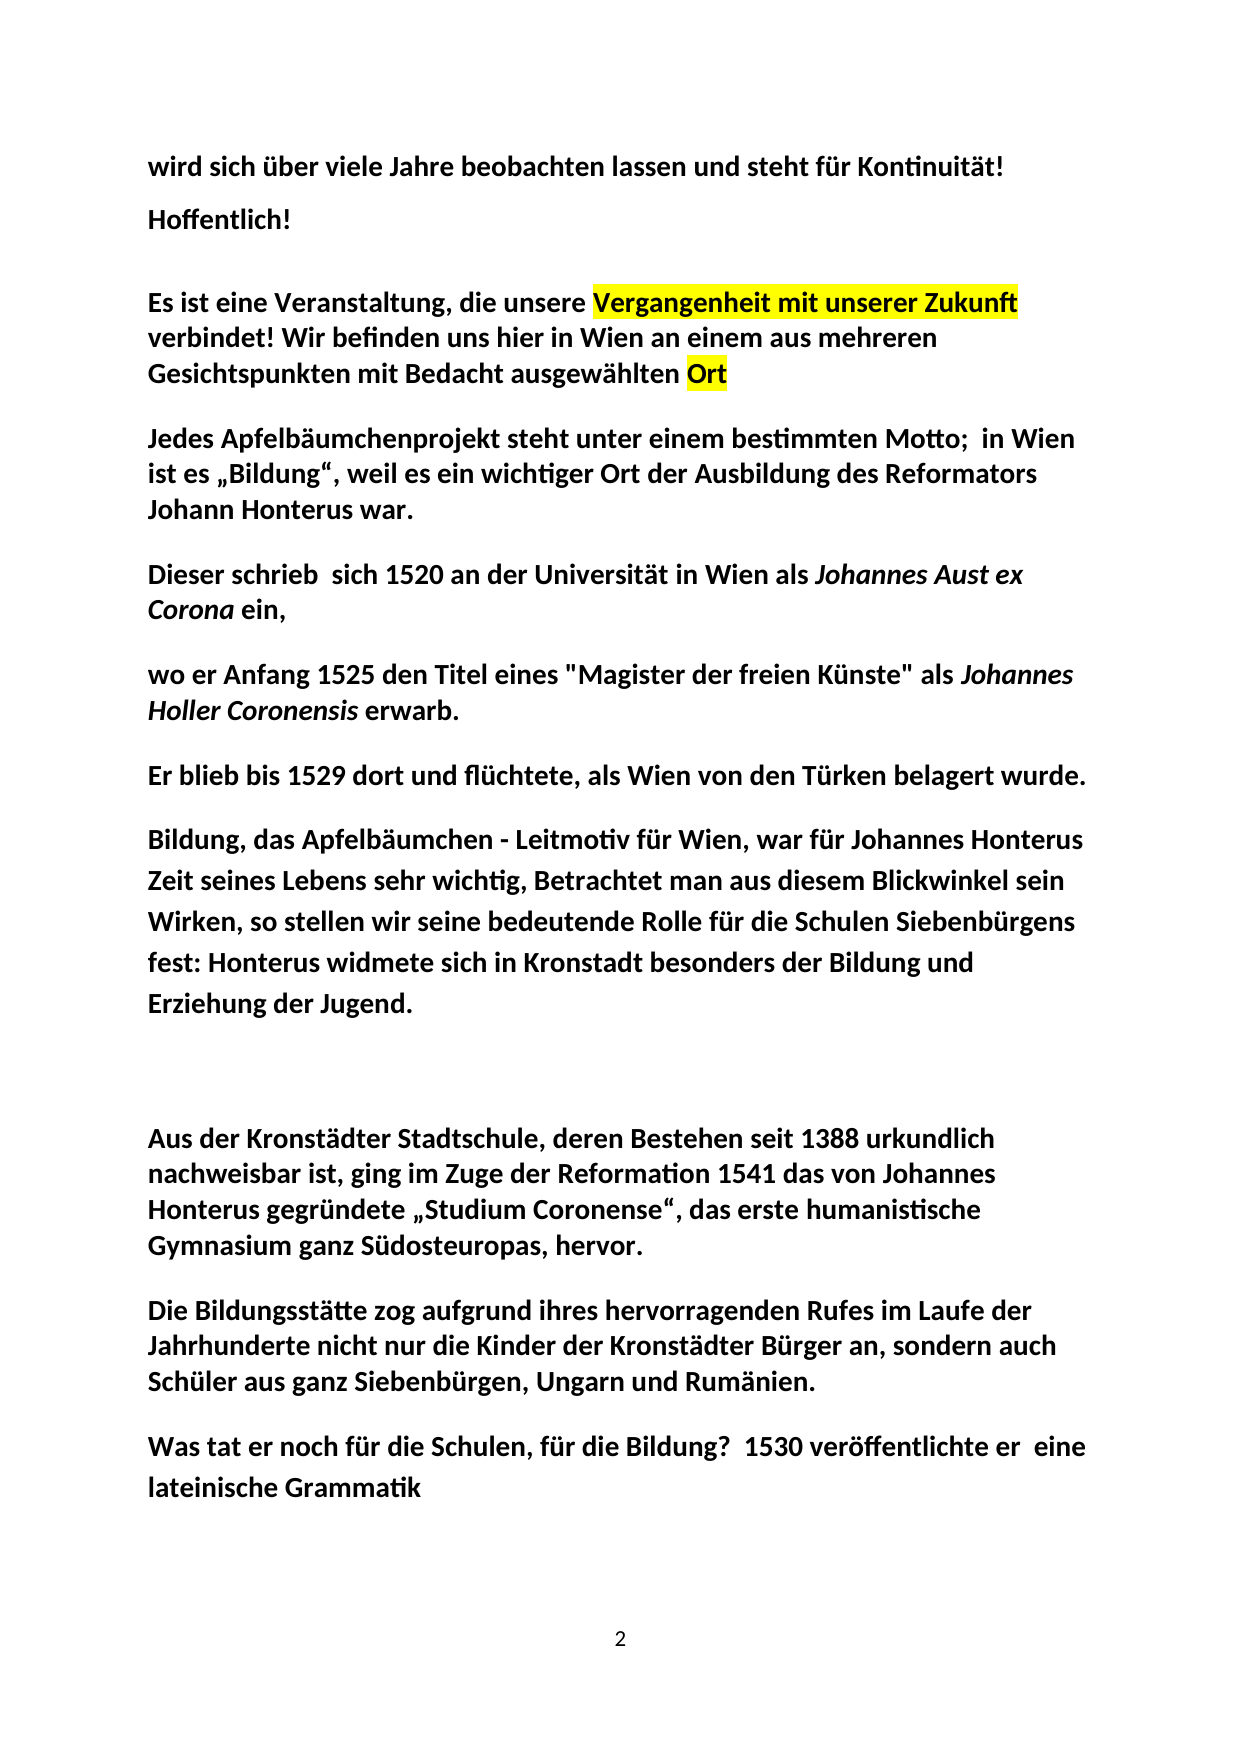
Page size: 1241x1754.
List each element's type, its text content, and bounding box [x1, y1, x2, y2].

text wo er Anfang 1525 den Titel eines "Magister der freien Künste" als Johannes Holler Coronensis erwarb. [148, 656, 1093, 727]
text Jedes Apfelbäumchenprojekt steht unter einem bestimmten Motto; in Wien ist es „Bildung“, weil es ein wichtiger Ort der Ausbildung des Reformators Johann Honterus war. [148, 420, 1093, 527]
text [148, 148, 1098, 237]
text Bildung, das Apfelbäumchen - Leitmotiv für Wien, war für Johannes Honterus Zeit seines Lebens sehr wichtig, Betrachtet man aus diesem Blickwinkel sein Wirken, so stellen wir seine bedeutende Rolle für die Schulen Siebenbürgens fest: Honterus widmete sich in Kronstadt besonders der Bildung und Erziehung der Jugend. [148, 821, 1093, 1021]
text Es ist eine Veranstaltung, die unsere Vergangenheit mit unserer Zukunft verbindet! Wir befinden uns hier in Wien an einem aus mehreren Gesichtspunkten mit Bedacht ausgewählten Ort [148, 284, 1093, 391]
text Was tat er noch für die Schulen, für die Bildung? 1530 veröffentlichte er eine lateinische Grammatik [148, 1428, 1093, 1504]
text Aus der Kronstädter Stadtschule, deren Bestehen seit 1388 urkundlich nachweisbar ist, ging im Zuge der Reformation 1541 das von Johannes Honterus gegründete „Studium Coronense“, das erste humanistische Gymnasium ganz Südosteuropas, hervor. [148, 1120, 1093, 1262]
text Die Bildungsstätte zog aufgrund ihres hervorragenden Rufes im Laufe der Jahrhunderte nicht nur die Kinder der Kronstädter Bürger an, sondern auch Schüler aus ganz Siebenbürgen, Ungarn und Rumänien. [148, 1292, 1093, 1398]
text Er blieb bis 1529 dort und flüchtete, als Wien von den Türken belagert wurde. [148, 757, 1093, 792]
text Dieser schrieb sich 1520 an der Universität in Wien als Johannes Aust ex Corona ein, [148, 556, 1093, 627]
